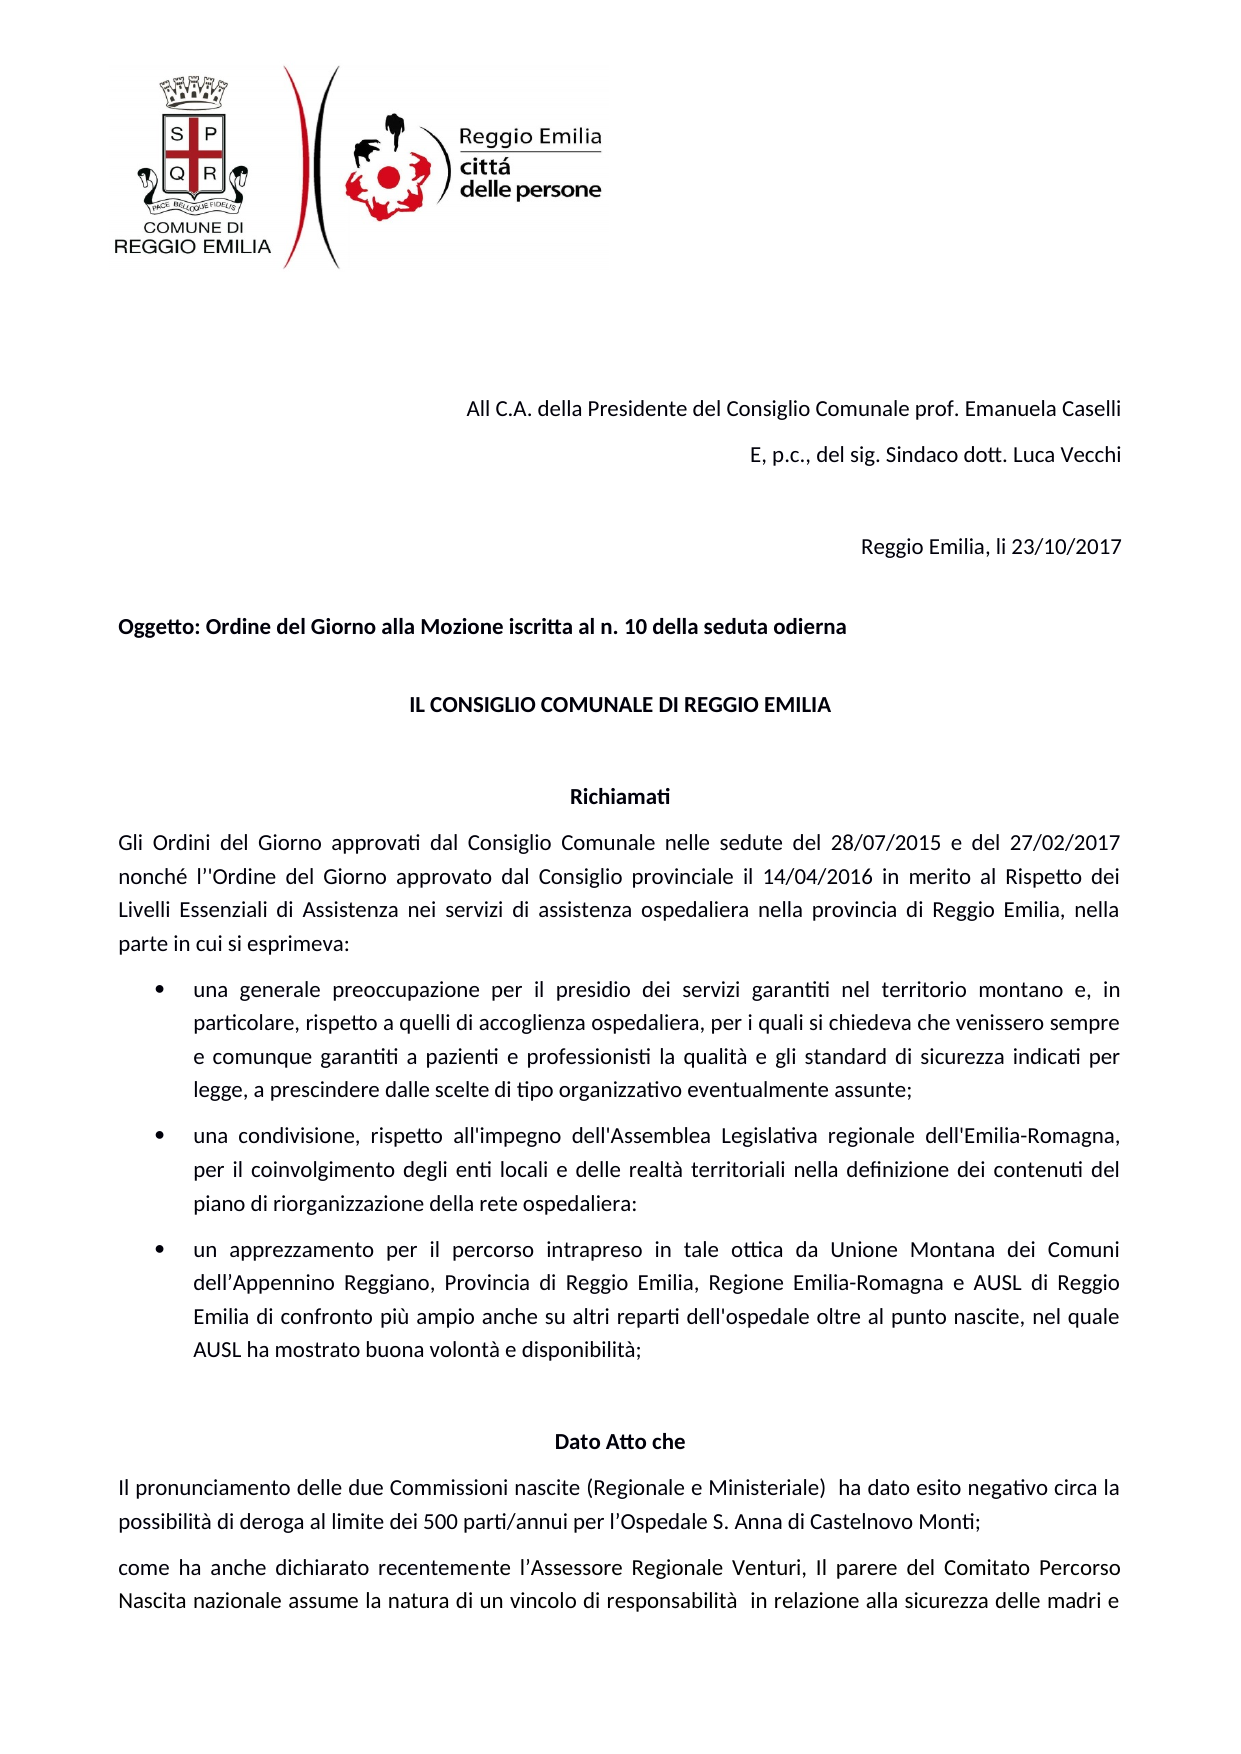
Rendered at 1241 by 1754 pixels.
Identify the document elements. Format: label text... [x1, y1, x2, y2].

text Richiamati [118, 782, 1122, 810]
text Oggetto: Ordine del Giorno alla Mozione iscritta al n. 10 della seduta odierna [118, 612, 1122, 640]
text Dato Atto che [118, 1427, 1122, 1455]
text Gli Ordini del Giorno approvati dal Consiglio Comunale nelle sedute del 28/07/2015 e del 27/02/2017 nonché l’'Ordine del Giorno approvato dal Consiglio provinciale il 14/04/2016 in merito al Rispetto dei Livelli Essenziali di Assistenza nei servizi di assistenza ospedaliera nella provincia di Reggio Emilia, nella parte in cui si esprimeva: [118, 828, 1122, 957]
text E, p.c., del sig. Sindaco dott. Luca Vecchi [118, 440, 1122, 468]
picture [109, 60, 610, 272]
list una condivisione, rispetto all'impegno dell'Assemblea Legislativa regionale dell'Emilia-Romagna, per il coinvolgimento degli enti locali e delle realtà territoriali nella definizione dei contenuti del piano di riorganizzazione della rete ospedaliera: [156, 1122, 1122, 1217]
list un apprezzamento per il percorso intrapreso in tale ottica da Unione Montana dei Comuni dell’Appennino Reggiano, Provincia di Reggio Emilia, Regione Emilia-Romagna e AUSL di Reggio Emilia di confronto più ampio anche su altri reparti dell'ospedale oltre al punto nascite, nel quale AUSL ha mostrato buona volontà e disponibilità; [156, 1235, 1122, 1363]
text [118, 1553, 1122, 1614]
text Il pronunciamento delle due Commissioni nascite (Regionale e Ministeriale) ha dato esito negativo circa la possibilità di deroga al limite dei 500 parti/annui per l’Ospedale S. Anna di Castelnovo Monti; [118, 1473, 1122, 1535]
list una generale preoccupazione per il presidio dei servizi garantiti nel territorio montano e, in particolare, rispetto a quelli di accoglienza ospedaliera, per i quali si chiedeva che venissero sempre e comunque garantiti a pazienti e professionisti la qualità e gli standard di sicurezza indicati per legge, a prescindere dalle scelte di tipo organizzativo eventualmente assunte; [156, 975, 1122, 1103]
text All C.A. della Presidente del Consiglio Comunale prof. Emanuela Caselli [118, 394, 1122, 422]
text IL CONSIGLIO COMUNALE DI REGGIO EMILIA [118, 690, 1122, 718]
text Reggio Emilia, li 23/10/2017 [118, 532, 1122, 561]
